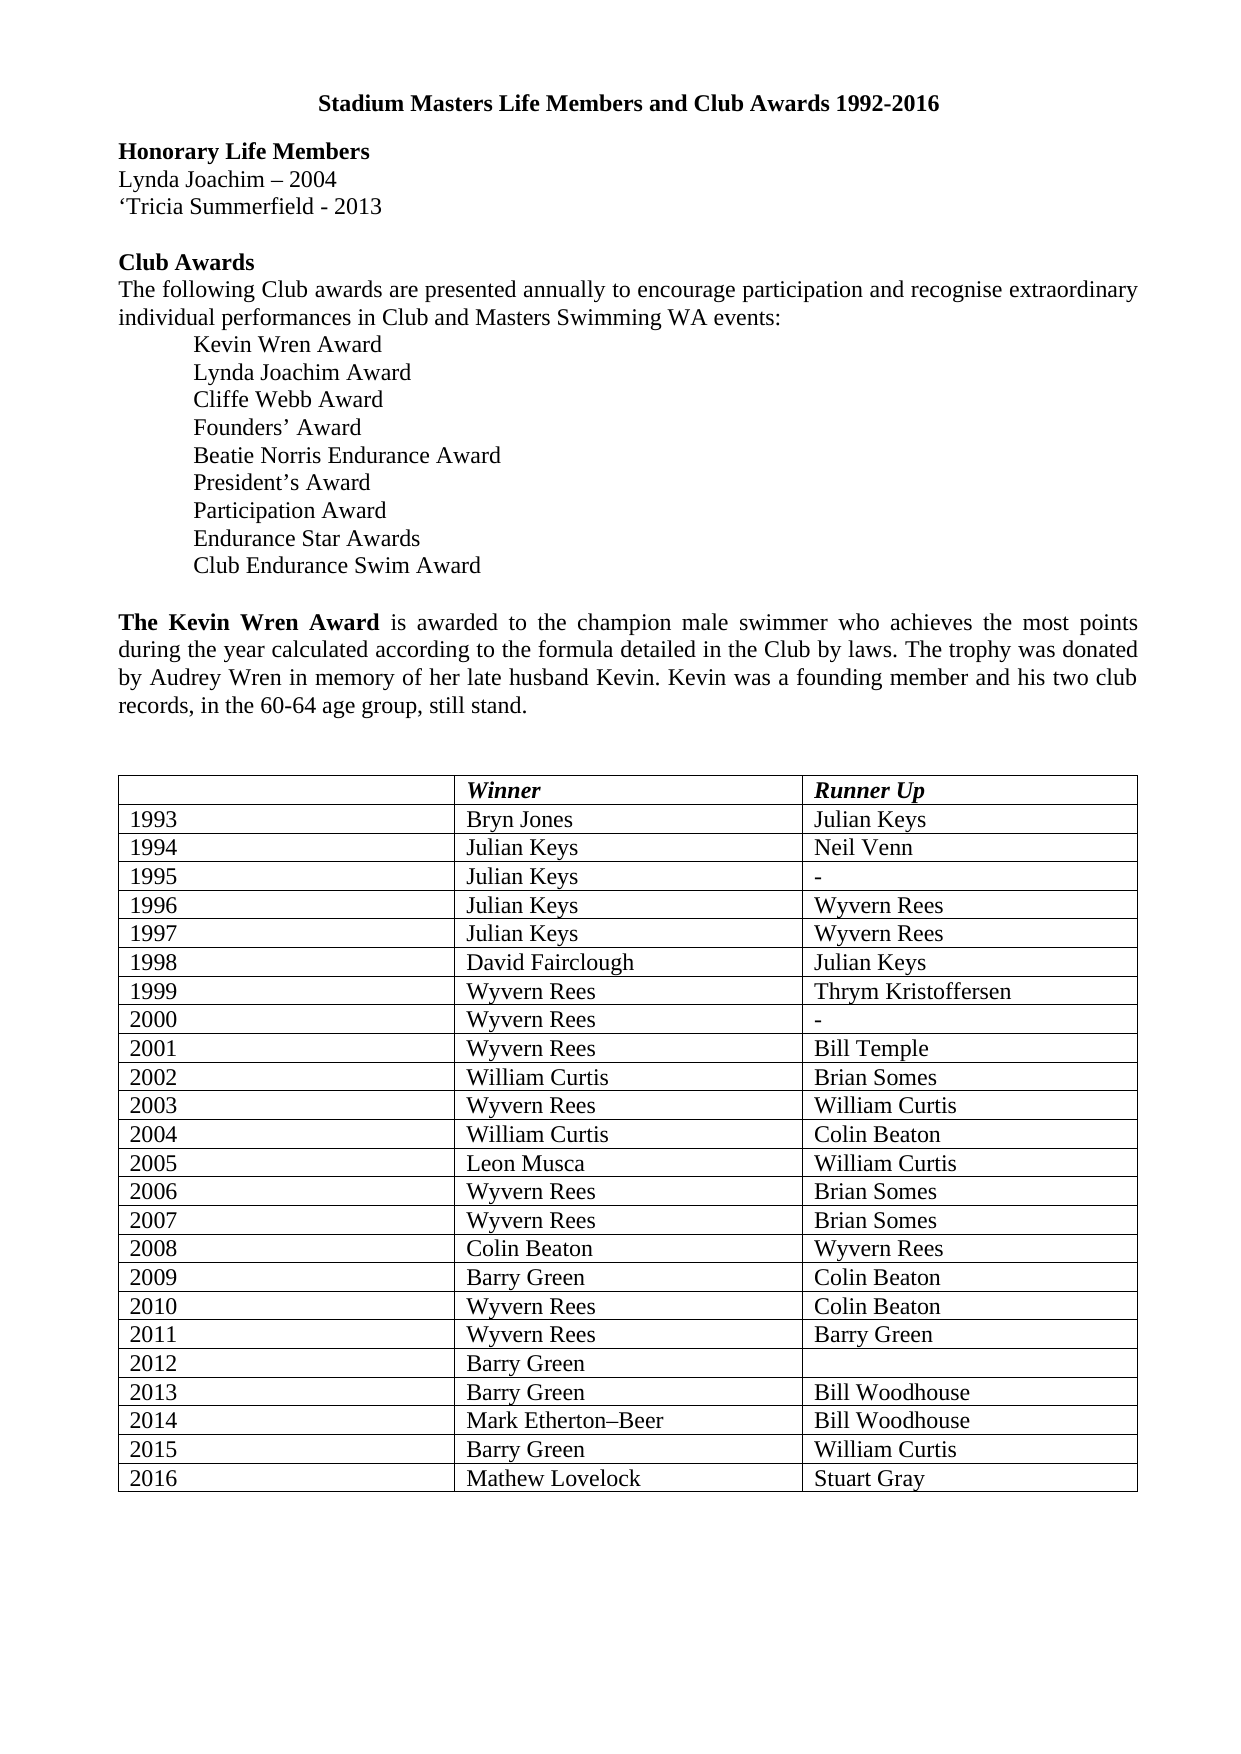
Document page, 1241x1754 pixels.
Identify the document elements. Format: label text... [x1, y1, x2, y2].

table_cell 2013 [119, 1378, 454, 1405]
table_cell 1997 [119, 919, 454, 947]
table_cell Wyvern Rees [455, 1177, 802, 1205]
text Lynda Joachim – 2004 [118, 165, 1140, 192]
table_cell William Curtis [455, 1120, 802, 1147]
table_cell 2010 [119, 1292, 454, 1319]
table_header Runner Up [803, 776, 1137, 804]
table_cell Neil Venn [803, 834, 1137, 861]
table_cell Colin Beaton [455, 1235, 802, 1262]
table_cell Wyvern Rees [455, 1292, 802, 1319]
table_cell Brian Somes [803, 1063, 1137, 1090]
text Participation Award [118, 496, 1140, 523]
table_cell Bill Temple [803, 1034, 1137, 1062]
table_cell 1995 [119, 862, 454, 890]
table_cell Mark Etherton–Beer [455, 1406, 802, 1434]
text Endurance Star Awards [118, 523, 1140, 551]
table_cell Julian Keys [455, 834, 802, 861]
table_cell Wyvern Rees [455, 1034, 802, 1062]
table_cell 2012 [119, 1349, 454, 1377]
table_cell - [803, 1005, 1137, 1033]
table_cell 1998 [119, 948, 454, 976]
table_cell 2001 [119, 1034, 454, 1062]
table_cell Thrym Kristoffersen [803, 977, 1137, 1004]
table_cell 2007 [119, 1206, 454, 1233]
table_cell David Fairclough [455, 948, 802, 976]
table_cell Colin Beaton [803, 1292, 1137, 1319]
table_cell 2005 [119, 1149, 454, 1176]
text The Kevin Wren Award is awarded to the champion male swimmer who achieves the most points during the year calculated according to the formula detailed in the Club by laws. The trophy was donated by Audrey Wren in memory of her late husband Kevin. Kevin was a founding member and his two club records, in the 60-64 age group, still stand. [118, 608, 1140, 718]
table_cell Leon Musca [455, 1149, 802, 1176]
table_cell 2000 [119, 1005, 454, 1033]
text Stadium Masters Life Members and Club Awards 1992-2016 [118, 89, 1140, 116]
table_cell Barry Green [455, 1349, 802, 1377]
table_cell Barry Green [455, 1378, 802, 1405]
table_cell William Curtis [803, 1435, 1137, 1463]
table_header [119, 776, 454, 804]
table_cell Stuart Gray [803, 1464, 1137, 1491]
table_cell 2002 [119, 1063, 454, 1090]
text ‘Tricia Summerfield - 2013 [118, 192, 1140, 220]
table_cell 2016 [119, 1464, 454, 1491]
table_cell Wyvern Rees [455, 1091, 802, 1119]
table_cell 1999 [119, 977, 454, 1004]
text Club Endurance Swim Award [118, 551, 1140, 579]
text The following Club awards are presented annually to encourage participation and recognise extraordinary individual performances in Club and Masters Swimming WA events: [118, 275, 1140, 330]
table_cell 2003 [119, 1091, 454, 1119]
table_cell Julian Keys [803, 805, 1137, 832]
text Founders’ Award [118, 413, 1140, 441]
table_cell Colin Beaton [803, 1120, 1137, 1147]
table_cell Wyvern Rees [455, 1206, 802, 1233]
text President’s Award [118, 468, 1140, 496]
table_cell 1994 [119, 834, 454, 861]
table_cell 2014 [119, 1406, 454, 1434]
table_cell Wyvern Rees [455, 1320, 802, 1348]
table_cell Julian Keys [803, 948, 1137, 976]
table_cell Colin Beaton [803, 1263, 1137, 1291]
table_cell 2008 [119, 1235, 454, 1262]
table_header Winner [455, 776, 802, 804]
table_cell Bill Woodhouse [803, 1378, 1137, 1405]
table_cell William Curtis [803, 1091, 1137, 1119]
text Beatie Norris Endurance Award [118, 441, 1140, 468]
table_cell 2006 [119, 1177, 454, 1205]
table_cell Julian Keys [455, 862, 802, 890]
table_cell 1996 [119, 891, 454, 918]
table_cell Barry Green [803, 1320, 1137, 1348]
table_cell 2004 [119, 1120, 454, 1147]
table_cell Brian Somes [803, 1206, 1137, 1233]
table_cell Julian Keys [455, 919, 802, 947]
text Club Awards [118, 247, 1140, 275]
table_cell Wyvern Rees [803, 891, 1137, 918]
table_cell William Curtis [455, 1063, 802, 1090]
table_cell 2015 [119, 1435, 454, 1463]
text Lynda Joachim Award [118, 358, 1140, 386]
table_cell [803, 1349, 1137, 1377]
table_cell Bill Woodhouse [803, 1406, 1137, 1434]
table_cell 2009 [119, 1263, 454, 1291]
table_cell 1993 [119, 805, 454, 832]
table_cell Mathew Lovelock [455, 1464, 802, 1491]
table_cell Wyvern Rees [455, 1005, 802, 1033]
table_cell Wyvern Rees [455, 977, 802, 1004]
table_cell Brian Somes [803, 1177, 1137, 1205]
table_cell - [803, 862, 1137, 890]
table_cell Wyvern Rees [803, 919, 1137, 947]
table_cell Barry Green [455, 1263, 802, 1291]
table_cell 2011 [119, 1320, 454, 1348]
table_cell Bryn Jones [455, 805, 802, 832]
table_cell William Curtis [803, 1149, 1137, 1176]
text Cliffe Webb Award [118, 386, 1140, 413]
table_cell Barry Green [455, 1435, 802, 1463]
text Kevin Wren Award [118, 330, 1140, 358]
table_cell Wyvern Rees [803, 1235, 1137, 1262]
table_cell Julian Keys [455, 891, 802, 918]
subtitle Honorary Life Members [118, 137, 1140, 165]
